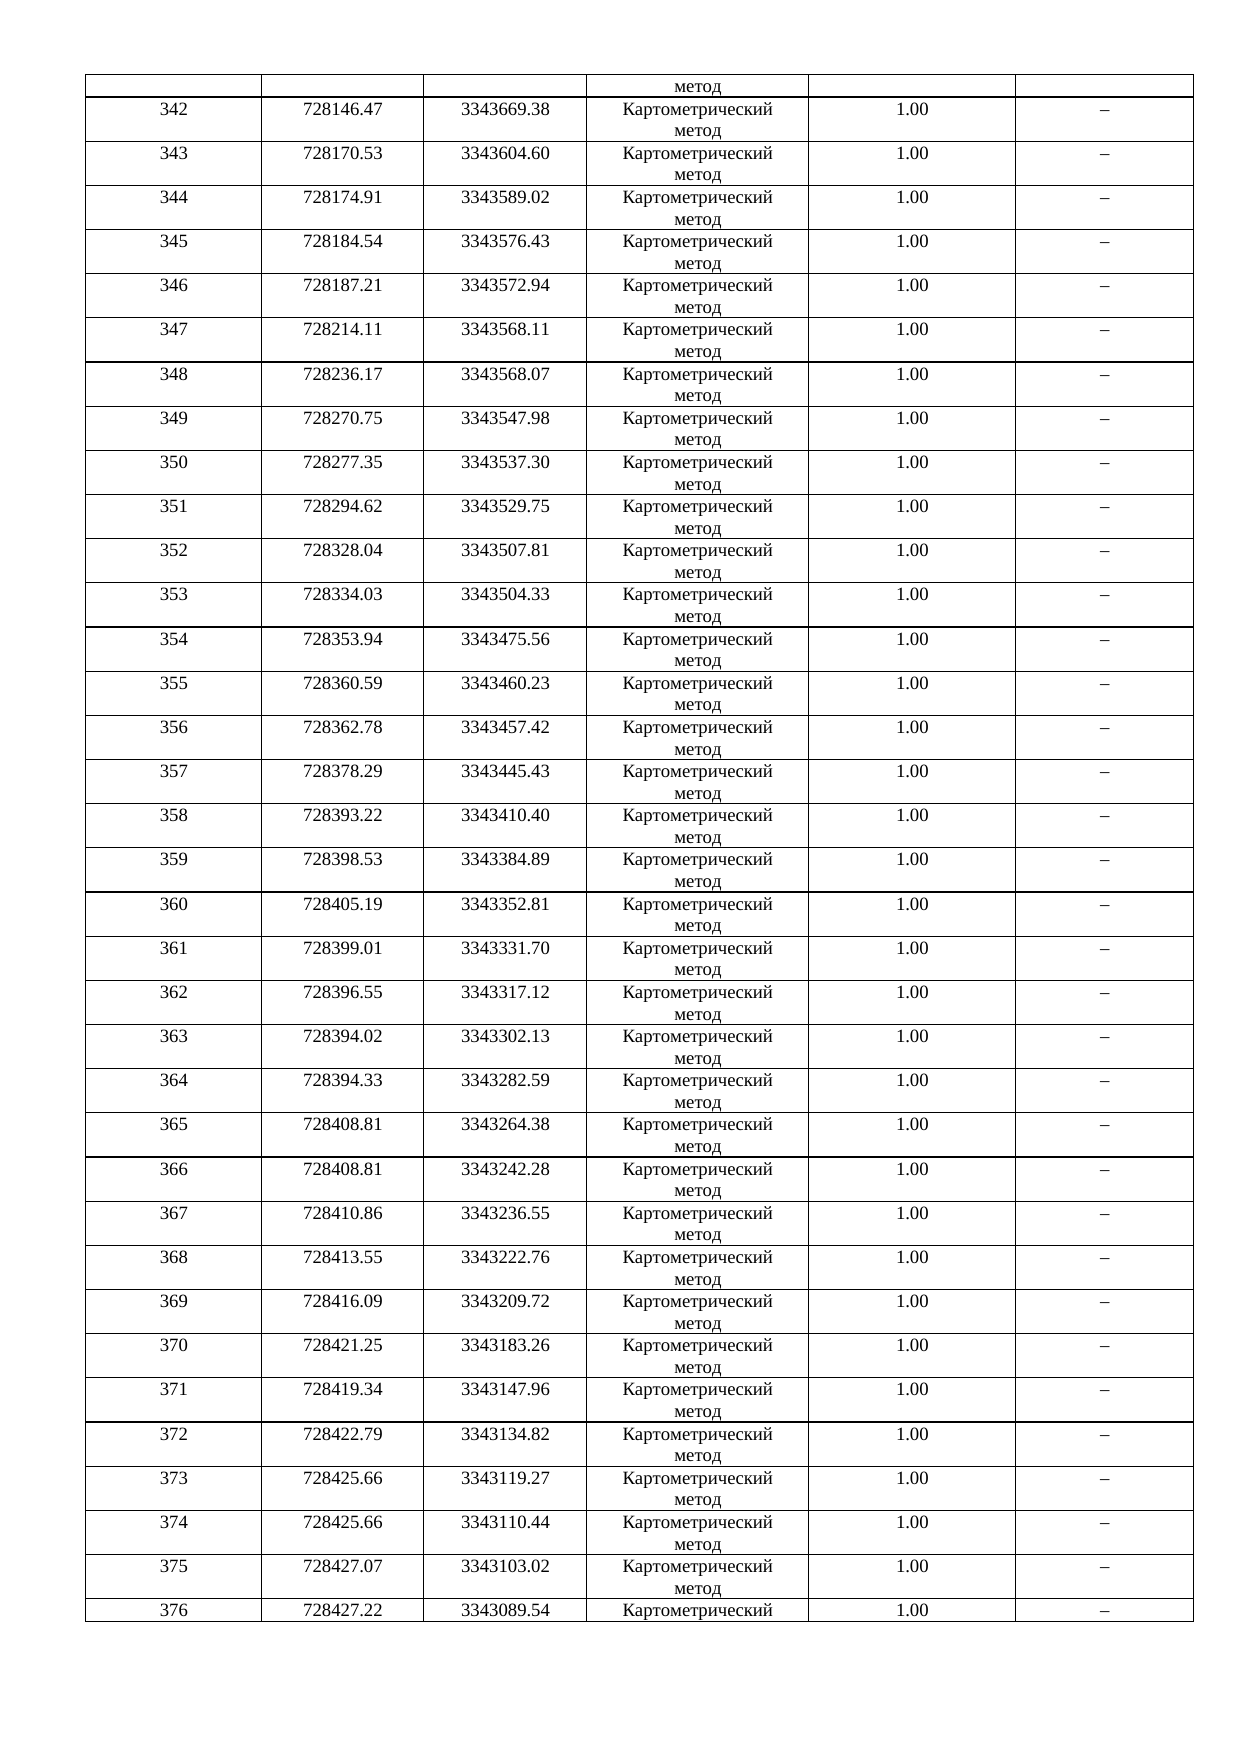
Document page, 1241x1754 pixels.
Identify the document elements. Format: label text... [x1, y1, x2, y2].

table_cell – [1016, 1290, 1193, 1333]
table_cell 1.00 [809, 142, 1015, 185]
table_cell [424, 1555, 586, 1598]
table_cell Картометрический метод [587, 495, 808, 538]
table_cell 369 [86, 1290, 261, 1333]
table_cell 728170.53 [262, 142, 423, 185]
table_cell 3343384.89 [424, 848, 586, 891]
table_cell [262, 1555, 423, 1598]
table_cell 3343537.30 [424, 451, 586, 494]
table_cell 1.00 [809, 848, 1015, 891]
table_cell 3343134.82 [424, 1423, 586, 1466]
table_cell Картометрический метод [587, 1069, 808, 1112]
table_cell 1.00 [809, 1202, 1015, 1245]
table_cell – [1016, 1246, 1193, 1289]
table_cell – [1016, 274, 1193, 317]
table_cell 1.00 [809, 495, 1015, 538]
table_cell 3343236.55 [424, 1202, 586, 1245]
table_cell Картометрический метод [587, 672, 808, 715]
table_cell 1.00 [809, 407, 1015, 450]
table_cell 361 [86, 937, 261, 980]
table_cell – [1016, 186, 1193, 229]
table_cell 728394.02 [262, 1025, 423, 1068]
table_cell 363 [86, 1025, 261, 1068]
table_cell 1.00 [809, 1246, 1015, 1289]
table_cell 3343568.11 [424, 318, 586, 361]
table_cell 728408.81 [262, 1113, 423, 1156]
table_cell Картометрический метод [587, 1378, 808, 1421]
table_cell – [1016, 893, 1193, 936]
table_cell 728353.94 [262, 628, 423, 671]
table_cell 351 [86, 495, 261, 538]
table_cell – [1016, 981, 1193, 1024]
table_cell 728236.17 [262, 363, 423, 406]
table_cell Картометрический метод [587, 1246, 808, 1289]
table_cell Картометрический метод [587, 804, 808, 847]
table_cell 1.00 [809, 1423, 1015, 1466]
table_cell 3343242.28 [424, 1158, 586, 1201]
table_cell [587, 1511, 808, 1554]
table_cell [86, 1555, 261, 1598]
table_cell 1.00 [809, 98, 1015, 141]
table_cell 364 [86, 1069, 261, 1112]
table_cell 728393.22 [262, 804, 423, 847]
table_cell 728131.33 [262, 75, 423, 96]
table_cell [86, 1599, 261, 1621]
table_cell Картометрический метод [587, 937, 808, 980]
table_cell 1.00 [809, 981, 1015, 1024]
table_cell 371 [86, 1378, 261, 1421]
table_cell 1.00 [809, 230, 1015, 273]
table_cell 728398.53 [262, 848, 423, 891]
table_cell Картометрический метод [587, 893, 808, 936]
table_cell 3343572.94 [424, 274, 586, 317]
table_cell 1.00 [809, 1378, 1015, 1421]
table_cell 3343209.72 [424, 1290, 586, 1333]
table_cell Картометрический метод [587, 363, 808, 406]
table_cell Картометрический метод [587, 451, 808, 494]
table_cell 3343331.70 [424, 937, 586, 980]
table_cell 373 [86, 1467, 261, 1510]
table_cell 728405.19 [262, 893, 423, 936]
table_cell Картометрический метод [587, 186, 808, 229]
table_cell 1.00 [809, 186, 1015, 229]
table_cell – [1016, 495, 1193, 538]
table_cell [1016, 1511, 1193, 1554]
table_cell 728419.34 [262, 1378, 423, 1421]
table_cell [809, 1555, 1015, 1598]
table_cell 3343264.38 [424, 1113, 586, 1156]
table_cell 3343529.75 [424, 495, 586, 538]
table_cell 728294.62 [262, 495, 423, 538]
table_cell – [1016, 98, 1193, 141]
table_cell 728360.59 [262, 672, 423, 715]
table_cell 344 [86, 186, 261, 229]
table_cell Картометрический метод [587, 760, 808, 803]
table_cell 1.00 [809, 1334, 1015, 1377]
table_cell 1.00 [809, 451, 1015, 494]
table_cell Картометрический метод [587, 716, 808, 759]
table_cell Картометрический метод [587, 318, 808, 361]
table_cell 341 [86, 75, 261, 96]
table_cell 3343604.60 [424, 142, 586, 185]
table_cell 3343669.38 [424, 98, 586, 141]
table_cell 3343317.12 [424, 981, 586, 1024]
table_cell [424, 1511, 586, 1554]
table_cell – [1016, 716, 1193, 759]
table_cell Картометрический метод [587, 981, 808, 1024]
table_cell – [1016, 1467, 1193, 1510]
table_cell – [1016, 804, 1193, 847]
table_cell 3343568.07 [424, 363, 586, 406]
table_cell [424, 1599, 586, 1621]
table_cell Картометрический метод [587, 1025, 808, 1068]
table_cell 1.00 [809, 1158, 1015, 1201]
table_cell 728396.55 [262, 981, 423, 1024]
table_cell 3343457.42 [424, 716, 586, 759]
table_cell 3343183.26 [424, 1334, 586, 1377]
table_cell Картометрический метод [587, 1423, 808, 1466]
table_cell 728362.78 [262, 716, 423, 759]
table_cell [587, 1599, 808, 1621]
table_cell – [1016, 1334, 1193, 1377]
table_cell 728214.11 [262, 318, 423, 361]
table_cell Картометрический метод [587, 142, 808, 185]
table_cell 728328.04 [262, 539, 423, 582]
table_cell Картометрический метод [587, 274, 808, 317]
table_cell 362 [86, 981, 261, 1024]
table_cell – [1016, 1158, 1193, 1201]
table_cell – [1016, 1069, 1193, 1112]
table_cell Картометрический метод [587, 407, 808, 450]
table_cell 1.00 [809, 1113, 1015, 1156]
table_cell 728187.21 [262, 274, 423, 317]
table_cell – [1016, 451, 1193, 494]
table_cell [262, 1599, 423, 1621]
table_cell 728277.35 [262, 451, 423, 494]
table_cell Картометрический метод [587, 1202, 808, 1245]
table_cell – [1016, 142, 1193, 185]
table_cell 348 [86, 363, 261, 406]
table_cell 1.00 [809, 1069, 1015, 1112]
table_cell 728399.01 [262, 937, 423, 980]
table_cell Картометрический метод [587, 583, 808, 626]
table_cell 372 [86, 1423, 261, 1466]
table_cell 3343222.76 [424, 1246, 586, 1289]
table_cell 343 [86, 142, 261, 185]
table_cell – [1016, 318, 1193, 361]
table_cell 1.00 [809, 1467, 1015, 1510]
table_cell 355 [86, 672, 261, 715]
table_cell 728334.03 [262, 583, 423, 626]
table_cell – [1016, 672, 1193, 715]
table_cell 3343504.33 [424, 583, 586, 626]
table_cell – [1016, 230, 1193, 273]
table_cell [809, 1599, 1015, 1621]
table_cell 1.00 [809, 1290, 1015, 1333]
table_cell – [1016, 1378, 1193, 1421]
table_cell 1.00 [809, 716, 1015, 759]
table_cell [587, 98, 808, 141]
table_cell 1.00 [809, 672, 1015, 715]
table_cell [587, 75, 808, 96]
table_cell – [1016, 937, 1193, 980]
table_cell 3343460.23 [424, 672, 586, 715]
table_cell 1.00 [809, 628, 1015, 671]
table_cell 353 [86, 583, 261, 626]
table_cell – [1016, 628, 1193, 671]
table_cell 352 [86, 539, 261, 582]
table_cell 350 [86, 451, 261, 494]
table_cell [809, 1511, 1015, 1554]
table_cell – [1016, 1423, 1193, 1466]
table_cell 365 [86, 1113, 261, 1156]
table_cell 1.00 [809, 318, 1015, 361]
table_cell 1.00 [809, 893, 1015, 936]
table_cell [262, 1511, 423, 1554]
table_cell 3343445.43 [424, 760, 586, 803]
table_cell 3343282.59 [424, 1069, 586, 1112]
table_cell Картометрический метод [587, 1467, 808, 1510]
table_cell 359 [86, 848, 261, 891]
table_cell 357 [86, 760, 261, 803]
table_cell 728378.29 [262, 760, 423, 803]
table_cell 3343547.98 [424, 407, 586, 450]
table_cell 1.00 [809, 363, 1015, 406]
table_cell 1.00 [809, 539, 1015, 582]
table_cell Картометрический метод [587, 1334, 808, 1377]
table_cell – [1016, 75, 1193, 96]
table_cell 728413.55 [262, 1246, 423, 1289]
table_cell 349 [86, 407, 261, 450]
table_cell 728184.54 [262, 230, 423, 273]
table_cell 354 [86, 628, 261, 671]
table_cell 1.00 [809, 1025, 1015, 1068]
table_cell 728270.75 [262, 407, 423, 450]
table_cell 3343410.40 [424, 804, 586, 847]
table_cell 728174.91 [262, 186, 423, 229]
table_cell – [1016, 1113, 1193, 1156]
table_cell – [1016, 1025, 1193, 1068]
table_cell 347 [86, 318, 261, 361]
table_cell – [1016, 363, 1193, 406]
table_cell – [1016, 539, 1193, 582]
table_cell 1.00 [809, 937, 1015, 980]
table_cell 3343664.52 [424, 75, 586, 96]
table_cell 360 [86, 893, 261, 936]
table_cell 3343475.56 [424, 628, 586, 671]
table_cell 1.00 [809, 583, 1015, 626]
table_cell 728408.81 [262, 1158, 423, 1201]
table_cell Картометрический метод [587, 1290, 808, 1333]
table_cell 356 [86, 716, 261, 759]
table_cell – [1016, 760, 1193, 803]
table_cell 346 [86, 274, 261, 317]
table_cell 368 [86, 1246, 261, 1289]
table_cell 728416.09 [262, 1290, 423, 1333]
table_cell Картометрический метод [587, 1113, 808, 1156]
table_cell – [1016, 583, 1193, 626]
table_cell – [1016, 407, 1193, 450]
table_cell 3343302.13 [424, 1025, 586, 1068]
table_cell 3343576.43 [424, 230, 586, 273]
table_cell 342 [86, 98, 261, 141]
table_cell 3343352.81 [424, 893, 586, 936]
table_cell 3343147.96 [424, 1378, 586, 1421]
table_cell 367 [86, 1202, 261, 1245]
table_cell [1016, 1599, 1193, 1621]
table_cell 728146.47 [262, 98, 423, 141]
table_cell 366 [86, 1158, 261, 1201]
table_cell 1.00 [809, 274, 1015, 317]
table_cell 3343589.02 [424, 186, 586, 229]
table_cell 374 [86, 1511, 261, 1554]
table_cell Картометрический метод [587, 230, 808, 273]
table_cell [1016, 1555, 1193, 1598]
table_cell Картометрический метод [587, 1158, 808, 1201]
table_cell – [1016, 1202, 1193, 1245]
table_cell 728425.66 [262, 1467, 423, 1510]
table_cell 728422.79 [262, 1423, 423, 1466]
table_cell Картометрический метод [587, 628, 808, 671]
table_cell 3343119.27 [424, 1467, 586, 1510]
table_cell 358 [86, 804, 261, 847]
table_cell 1.00 [809, 760, 1015, 803]
table_cell 370 [86, 1334, 261, 1377]
table_cell 3343507.81 [424, 539, 586, 582]
table_cell 728394.33 [262, 1069, 423, 1112]
table_cell 728410.86 [262, 1202, 423, 1245]
table_cell 1.00 [809, 75, 1015, 96]
table_cell – [1016, 848, 1193, 891]
table_cell 1.00 [809, 804, 1015, 847]
table_cell 345 [86, 230, 261, 273]
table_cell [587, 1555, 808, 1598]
table_cell 728421.25 [262, 1334, 423, 1377]
table_cell Картометрический метод [587, 539, 808, 582]
table_cell Картометрический метод [587, 848, 808, 891]
